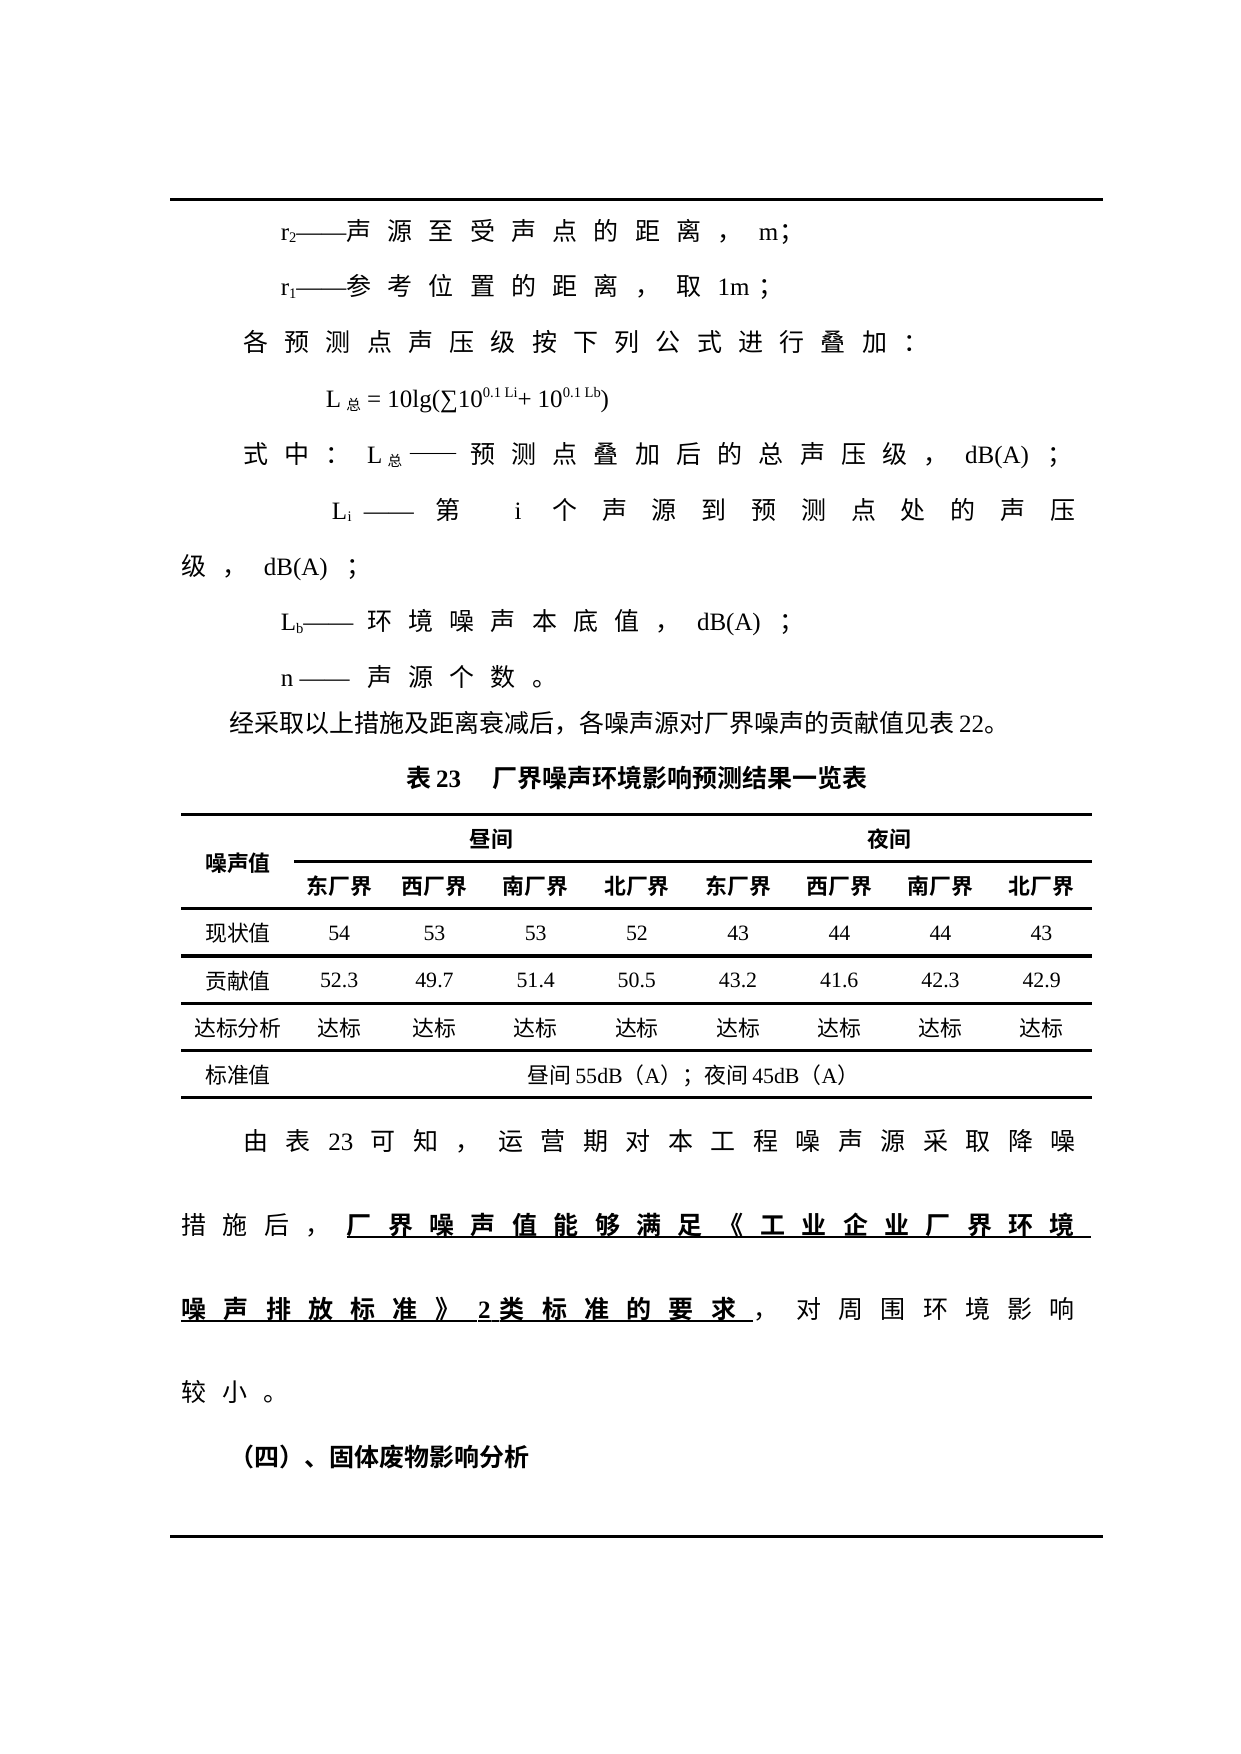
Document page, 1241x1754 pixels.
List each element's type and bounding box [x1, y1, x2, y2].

table_header [170, 201, 1103, 1535]
